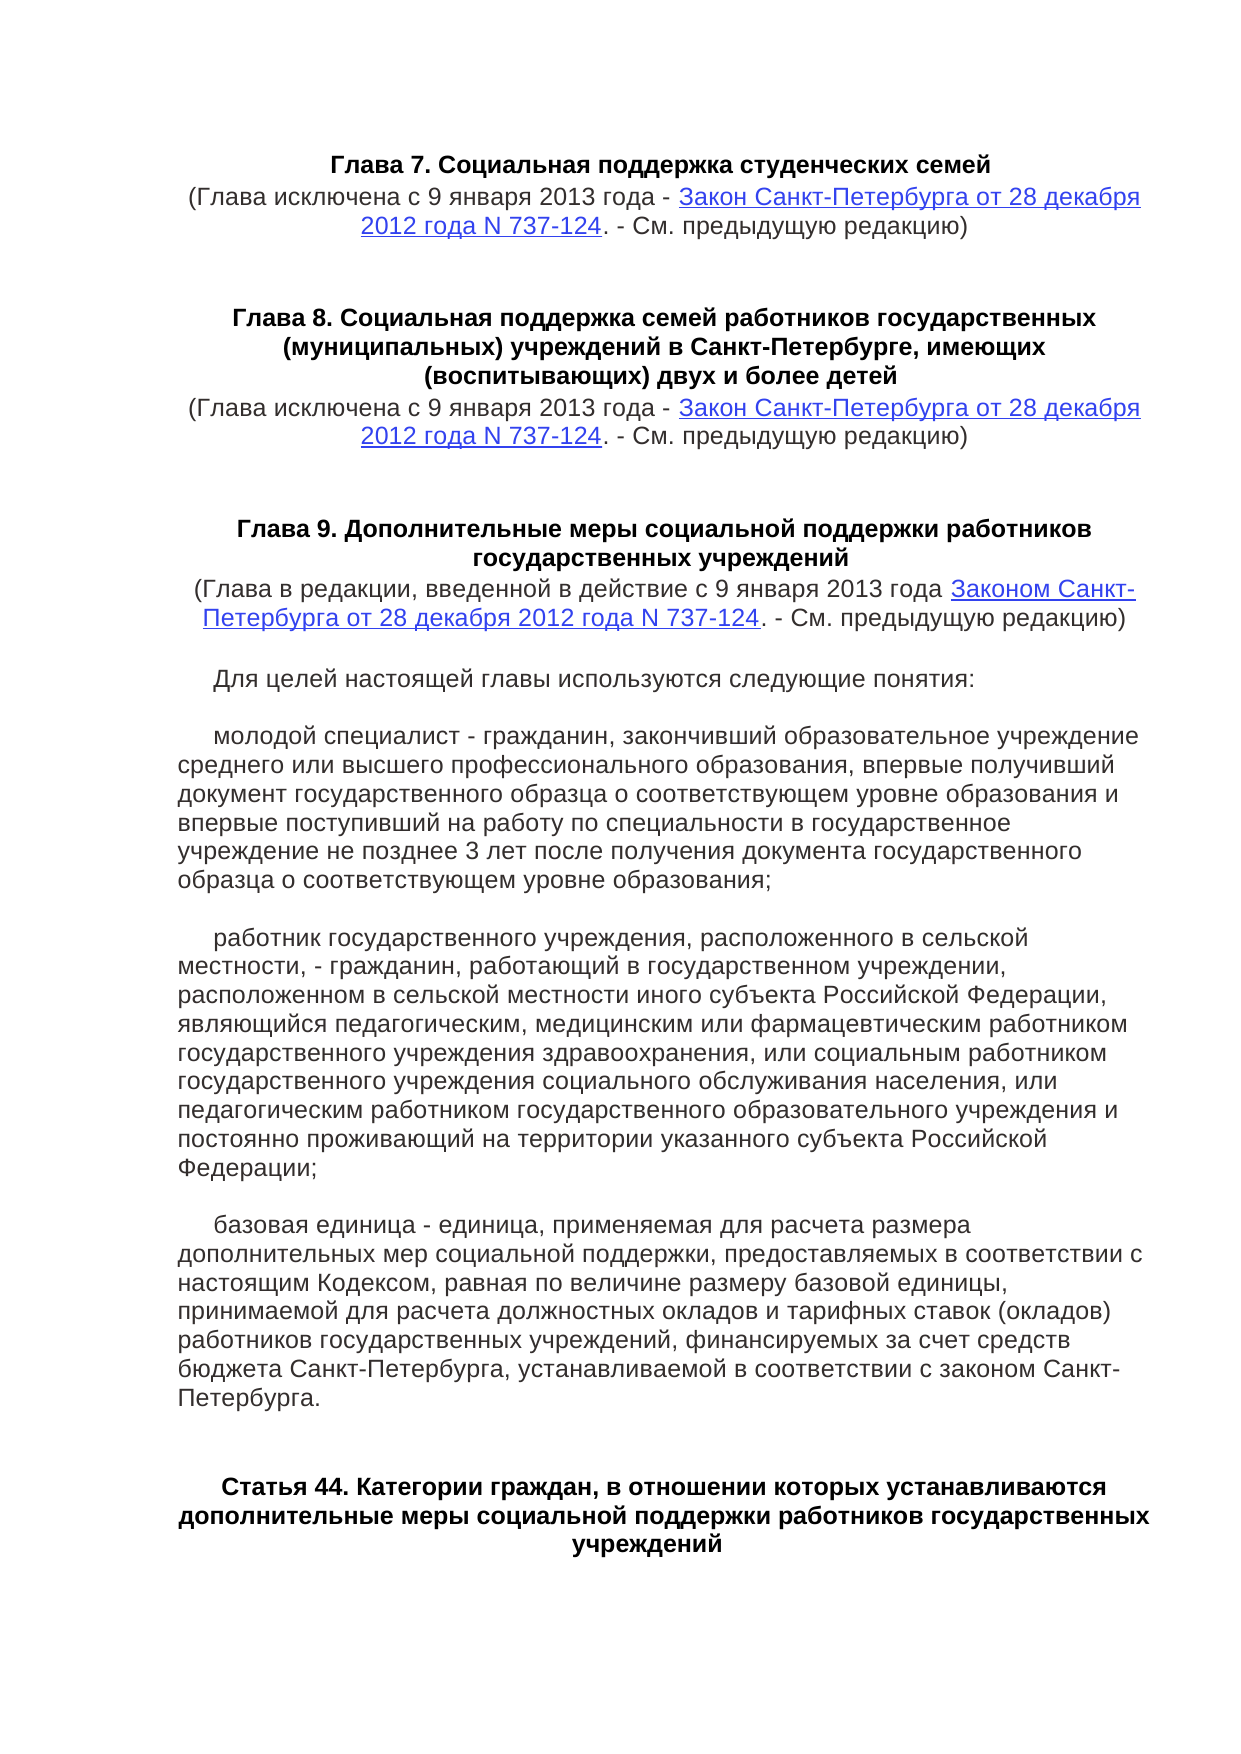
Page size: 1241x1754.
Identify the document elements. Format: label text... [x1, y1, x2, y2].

text (Глава исключена с 9 января 2013 года - Закон Санкт-Петербурга от 28 декабря 2012 года N 737-124. - См. предыдущую редакцию) [177, 392, 1152, 450]
text Для целей настоящей главы используются следующие понятия: молодой специалист - гражданин, закончивший образовательное учреждение среднего или высшего профессионального образования, впервые получивший документ государственного образца о соответствующем уровне образования и впервые поступивший на работу по специальности в государственное учреждение не позднее 3 лет после получения документа государственного образца о соответствующем уровне образования; работник государственного учреждения, расположенного в сельской местности, - гражданин, работающий в государственном учреждении, расположенном в сельской местности иного субъекта Российской Федерации, являющийся педагогическим, медицинским или фармацевтическим работником государственного учреждения здравоохранения, или социальным работником государственного учреждения социального обслуживания населения, или педагогическим работником государственного образовательного учреждения и постоянно проживающий на территории указанного субъекта Российской Федерации; базовая единица - единица, применяемая для расчета размера дополнительных мер социальной поддержки, предоставляемых в соответствии с настоящим Кодексом, равная по величине размеру базовой единицы, принимаемой для расчета должностных окладов и тарифных ставок (окладов) работников государственных учреждений, финансируемых за счет средств бюджета Санкт-Петербурга, устанавливаемой в соответствии с законом Санкт-Петербурга. [177, 635, 1152, 1411]
text (Глава исключена с 9 января 2013 года - Закон Санкт-Петербурга от 28 декабря 2012 года N 737-124. - См. предыдущую редакцию) [177, 182, 1152, 239]
text Статья 44. Категории граждан, в отношении которых устанавливаются дополнительные меры социальной поддержки работников государственных учреждений [177, 1443, 1152, 1558]
text Глава 9. Дополнительные меры социальной поддержки работников государственных учреждений [177, 514, 1152, 571]
text (Глава в редакции, введенной в действие с 9 января 2013 года Законом Санкт-Петербурга от 28 декабря 2012 года N 737-124. - См. предыдущую редакцию) [177, 574, 1152, 632]
text Глава 7. Социальная поддержка студенческих семей [177, 150, 1152, 179]
text Глава 8. Социальная поддержка семей работников государственных (муниципальных) учреждений в Санкт-Петербурге, имеющих (воспитывающих) двух и более детей [177, 303, 1152, 389]
